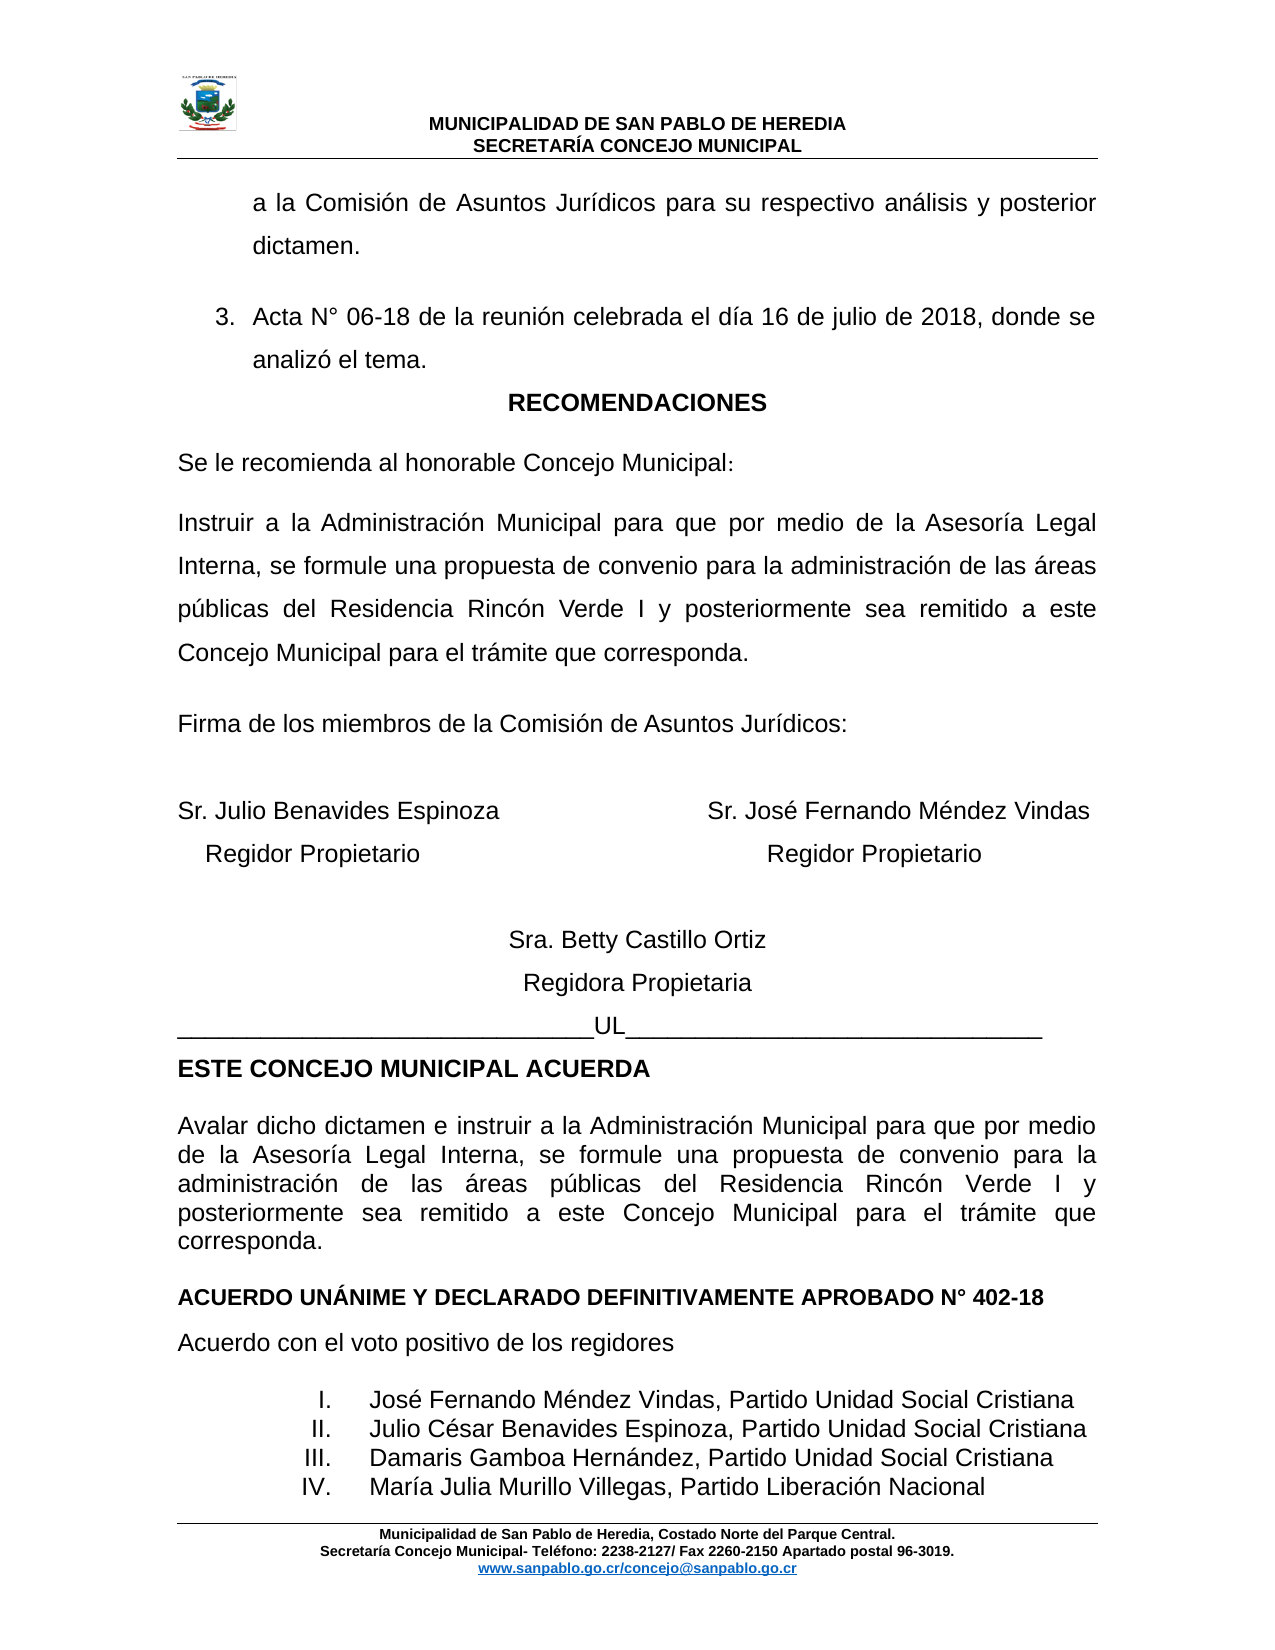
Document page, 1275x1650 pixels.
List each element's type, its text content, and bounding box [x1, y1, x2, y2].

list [215, 187, 1098, 259]
text Sra. Betty Castillo Ortiz [177, 925, 1098, 954]
text Avalar dicho dictamen e instruir a la Administración Municipal para que por medio de la Asesoría Legal Interna, se formule una propuesta de convenio para la administración de las áreas públicas del Residencia Rincón Verde I y posteriormente sea remitido a este Concejo Municipal para el trámite que corresponda. [177, 1111, 1098, 1255]
text Regidora Propietaria [177, 968, 1098, 997]
text ______________________________UL______________________________ [177, 1011, 1098, 1040]
list María Julia Murillo Villegas, Partido Liberación Nacional [332, 1472, 1098, 1501]
text ACUERDO UNÁNIME Y DECLARADO DEFINITIVAMENTE APROBADO N° 402-18 [177, 1284, 1098, 1310]
text Se le recomienda al honorable Concejo Municipal: [177, 448, 1098, 477]
text RECOMENDACIONES [177, 388, 1098, 417]
text Acuerdo con el voto positivo de los regidores [177, 1328, 1098, 1357]
text Instruir a la Administración Municipal para que por medio de la Asesoría Legal Interna, se formule una propuesta de convenio para la administración de las áreas públicas del Residencia Rincón Verde I y posteriormente sea remitido a este Concejo Municipal para el trámite que corresponda. [177, 508, 1098, 666]
list Acta N° 06-18 de la reunión celebrada el día 16 de julio de 2018, donde se analizó el tema. [215, 302, 1098, 374]
list José Fernando Méndez Vindas, Partido Unidad Social Cristiana [332, 1386, 1181, 1414]
list Damaris Gamboa Hernández, Partido Unidad Social Cristiana [332, 1443, 1181, 1472]
text Regidor Propietario Regidor Propietario [177, 839, 1098, 868]
text Sr. Julio Benavides Espinoza Sr. José Fernando Méndez Vindas [177, 796, 1098, 824]
text ESTE CONCEJO MUNICIPAL ACUERDA [177, 1054, 1098, 1083]
list Julio César Benavides Espinoza, Partido Unidad Social Cristiana [332, 1414, 1181, 1443]
text Firma de los miembros de la Comisión de Asuntos Jurídicos: [177, 709, 1098, 738]
